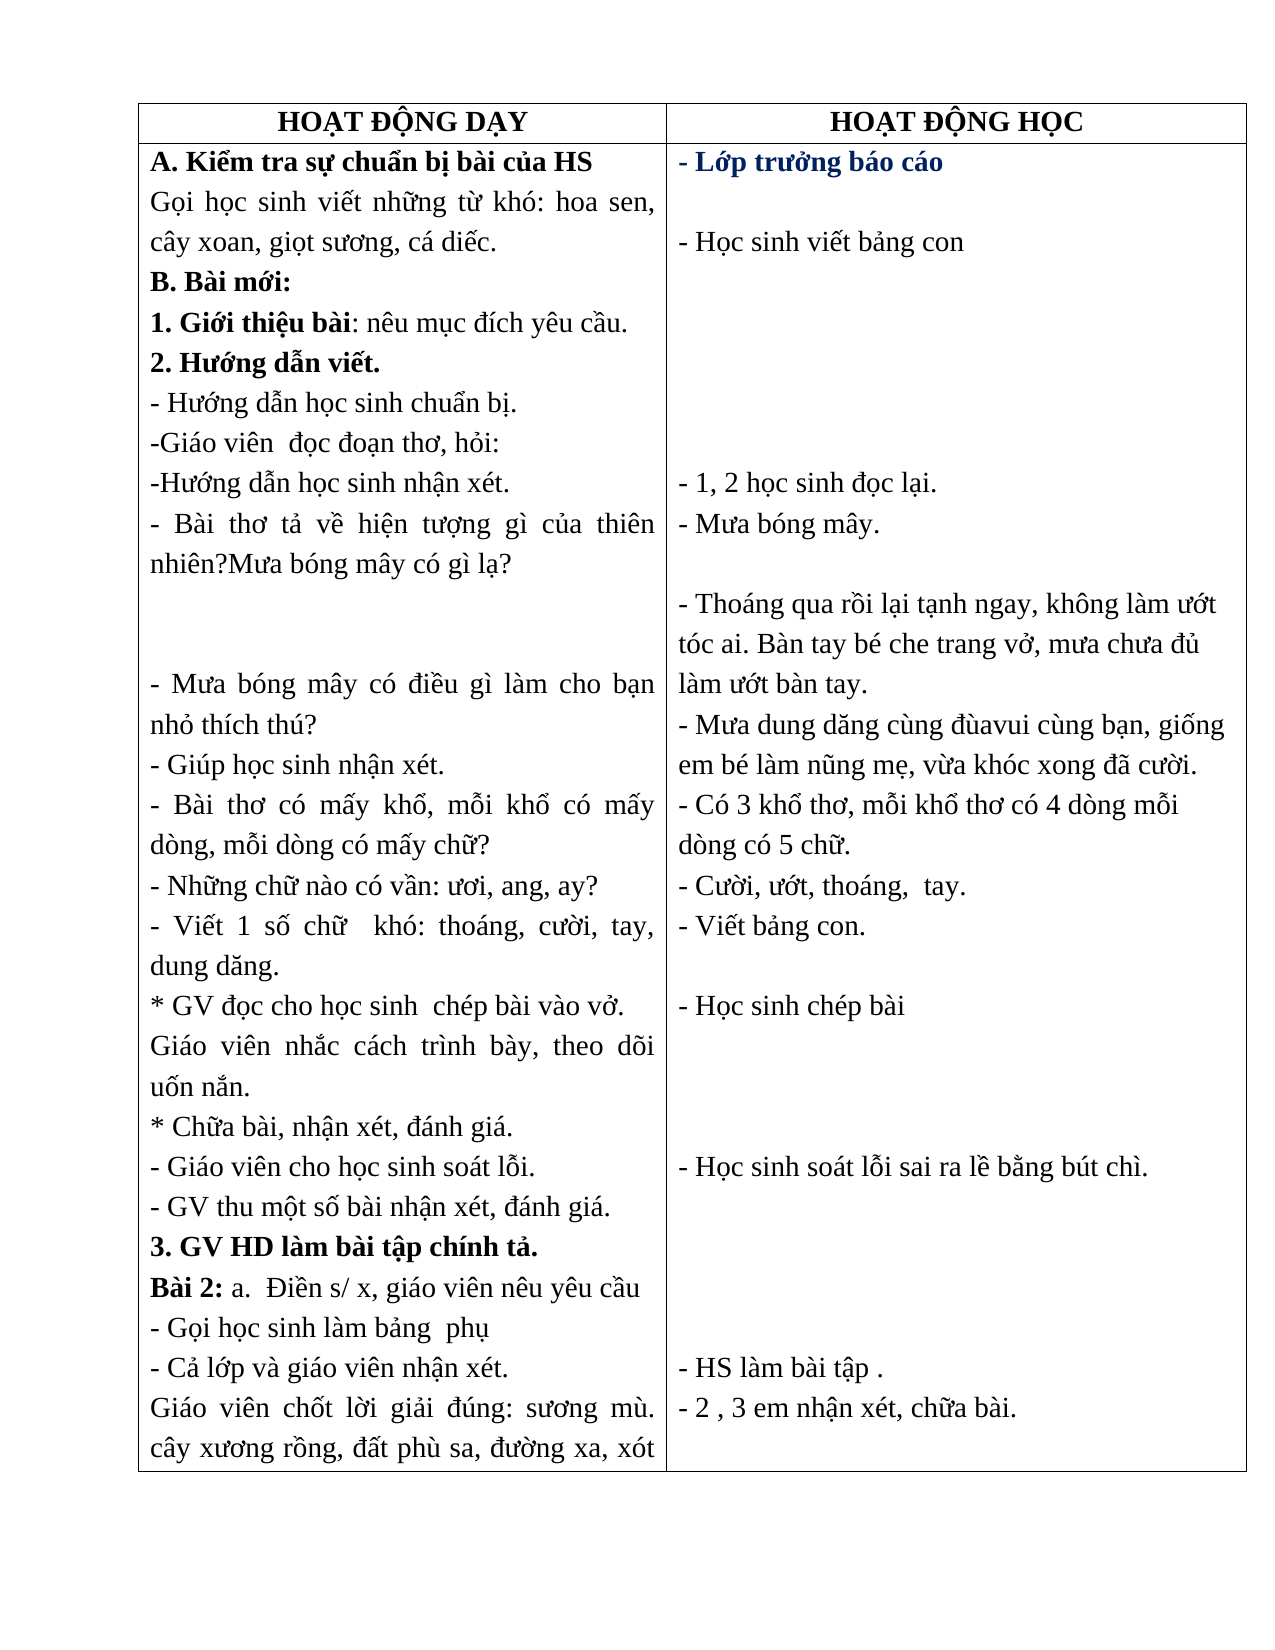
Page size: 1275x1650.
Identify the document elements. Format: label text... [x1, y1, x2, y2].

table_header HOẠT ĐỘNG HỌC [667, 104, 1246, 143]
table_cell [667, 144, 1246, 1471]
table_header HOẠT ĐỘNG DẠY [139, 104, 666, 143]
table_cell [139, 144, 666, 1471]
